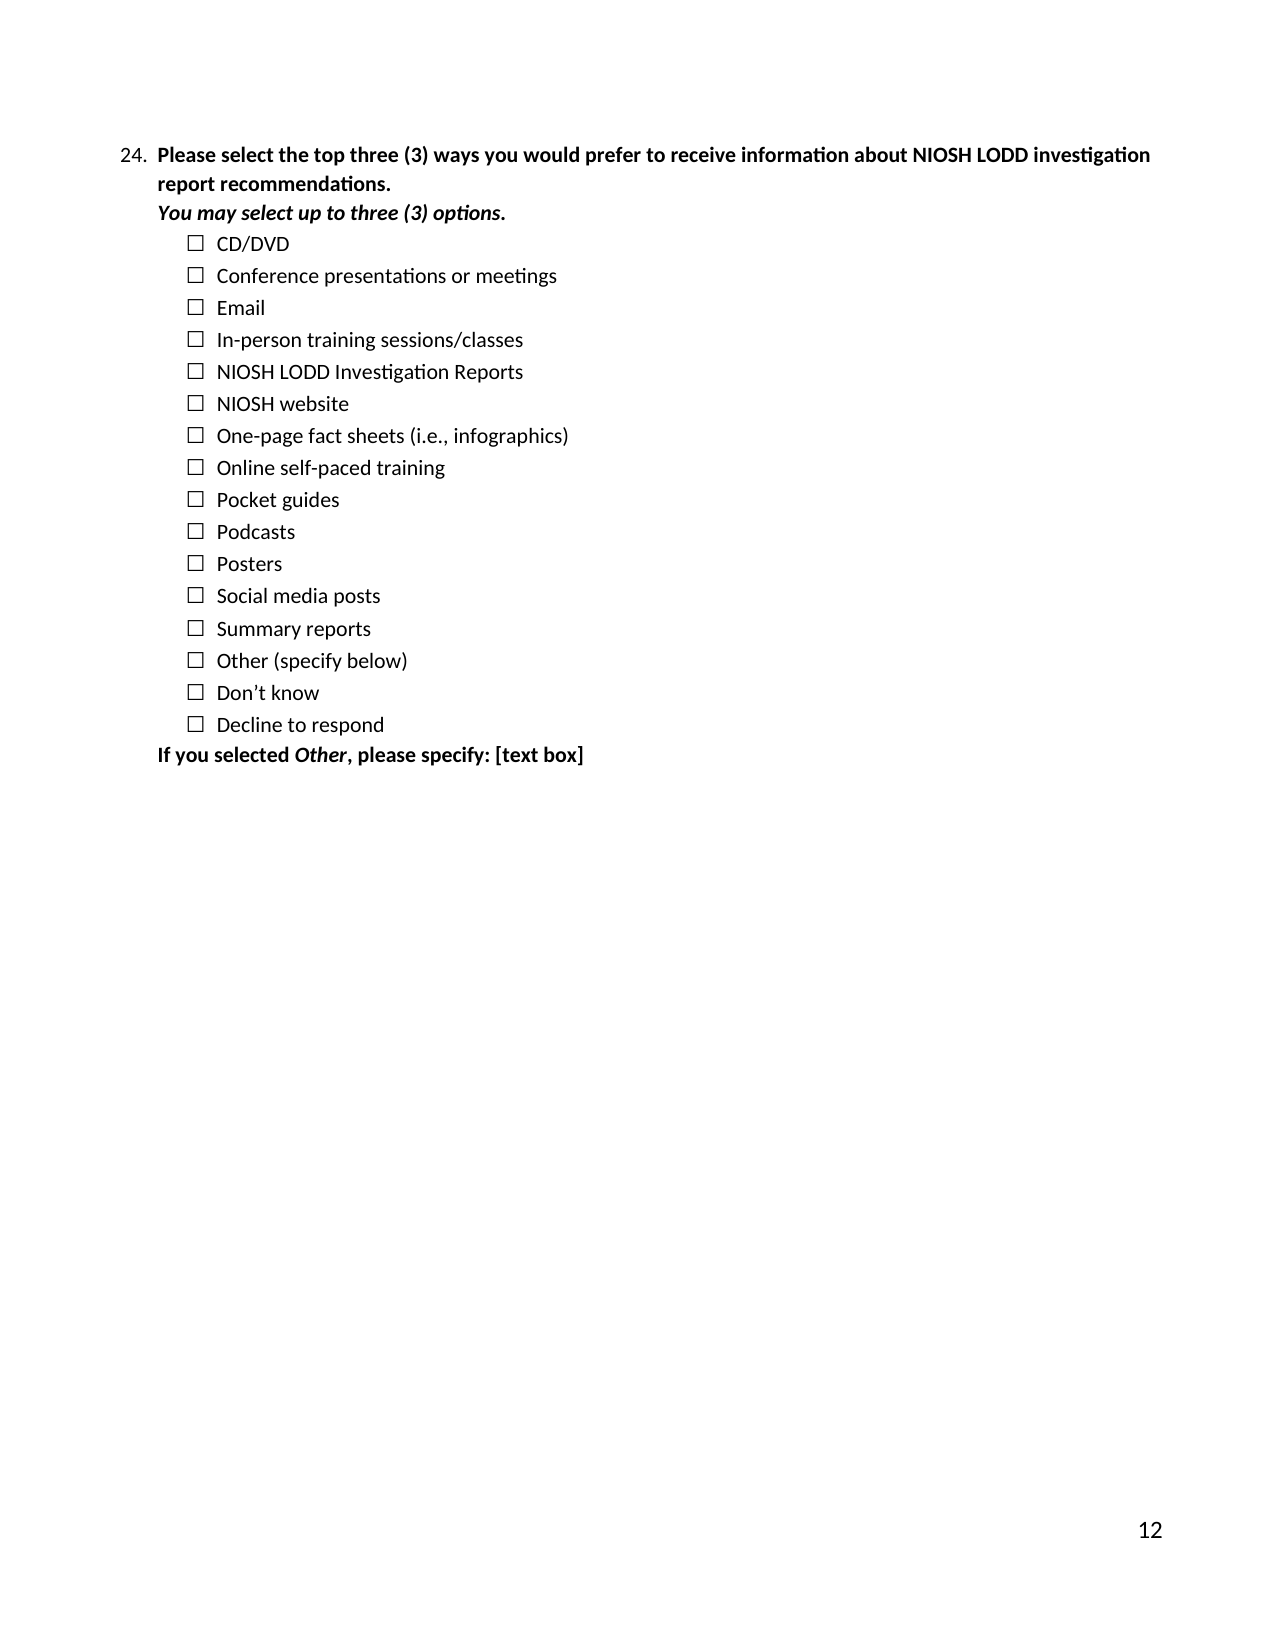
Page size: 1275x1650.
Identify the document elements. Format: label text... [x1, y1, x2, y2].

list CD/DVD [157, 227, 1162, 257]
list ☐ NIOSH LODD Investigation Reports [157, 356, 1162, 386]
list ☐ NIOSH website [157, 388, 1162, 418]
list ☐ Social media posts [157, 580, 1162, 610]
list ☐ Pocket guides [157, 484, 1162, 514]
text If you selected Other, please specify: [text box] [112, 741, 1162, 767]
list ☐ In-person training sessions/classes [157, 324, 1162, 353]
list Please select the top three (3) ways you would prefer to receive information about NIOSH LODD investigation report recommendations. [120, 141, 1162, 197]
list Decline to respond [157, 709, 1162, 738]
list Online self-paced training [157, 452, 1162, 482]
list ☐ Email [157, 292, 1162, 321]
list ☐ Other (specify below) [157, 644, 1162, 674]
list Conference presentations or meetings [157, 259, 1162, 289]
list Podcasts [157, 516, 1162, 546]
list ☐ Posters [157, 548, 1162, 578]
list ☐ Summary reports [157, 612, 1162, 642]
list One-page fact sheets (i.e., infographics) [157, 420, 1162, 450]
list Don’t know [157, 677, 1162, 706]
text You may select up to three (3) options. [120, 199, 1162, 225]
